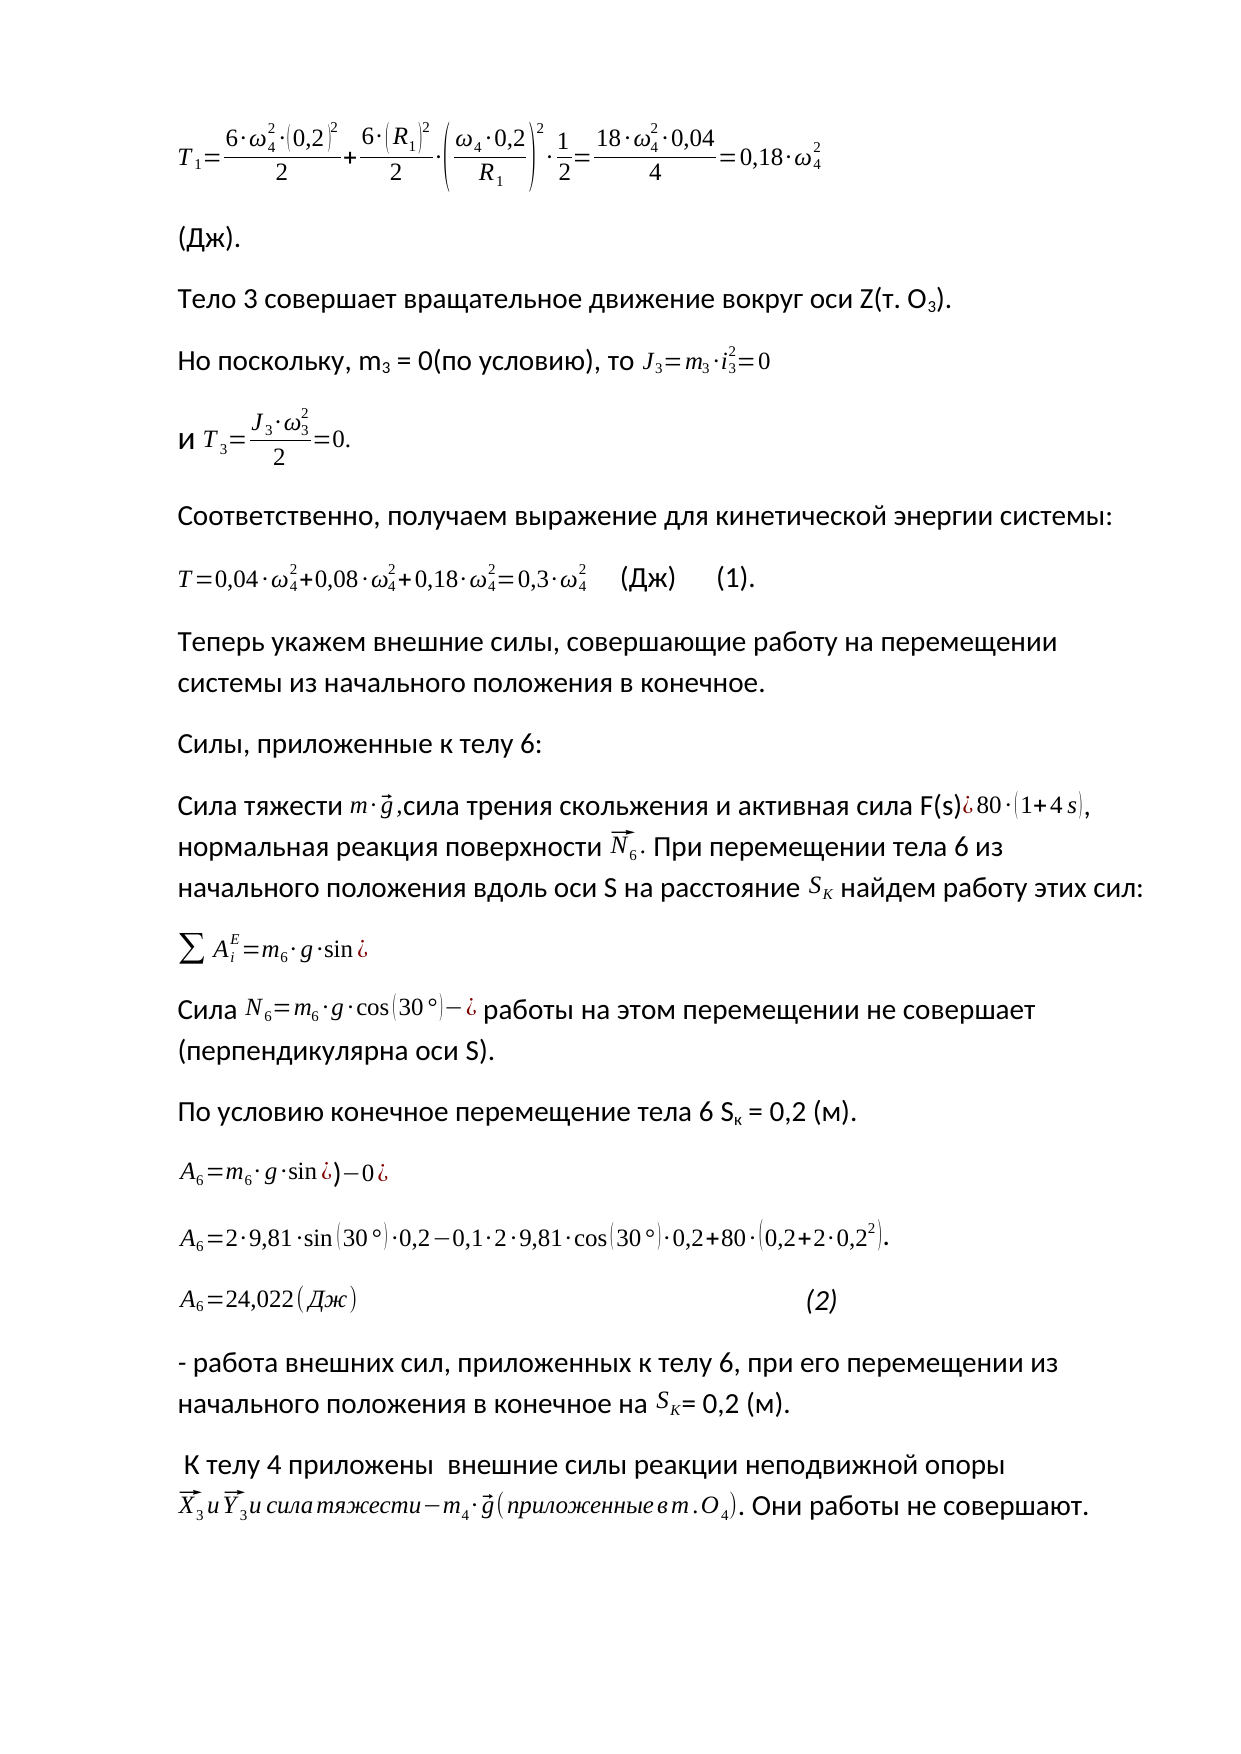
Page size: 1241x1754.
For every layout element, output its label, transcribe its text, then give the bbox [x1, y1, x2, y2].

text Силы, приложенные к телу 6: [177, 725, 1152, 761]
text . [177, 1217, 1152, 1255]
text Тело 3 совершает вращательное движение вокруг оси Z(т. О3). [177, 281, 1152, 316]
text Теперь укажем внешние силы, совершающие работу на перемещении системы из начального положения в конечное. [177, 623, 1152, 699]
text По условию конечное перемещение тела 6 Sк = 0,2 (м). [177, 1093, 1152, 1129]
text и [177, 404, 1152, 470]
text ) [177, 1155, 1152, 1191]
text Соответственно, получаем выражение для кинетической энергии системы: [177, 497, 1152, 533]
text (Дж). [177, 219, 1152, 254]
text К телу 4 приложены внешние силы реакции неподвижной опоры . Они работы не совершают. [177, 1446, 1152, 1524]
text Сила тяжести сила трения скольжения и активная сила F(s), нормальная реакция поверхности При перемещении тела 6 из начального положения вдоль оси S на расстояние найдем работу этих сил: [177, 787, 1152, 905]
text (2) [177, 1282, 1152, 1318]
text - работа внешних сил, приложенных к телу 6, при его перемещении из начального положения в конечное на = 0,2 (м). [177, 1344, 1152, 1420]
text (Дж) (1). [177, 559, 1152, 597]
text Сила работы на этом перемещении не совершает (перпендикулярна оси S). [177, 991, 1152, 1067]
text Но поскольку, m3 = 0(по условию), то [177, 342, 1152, 378]
